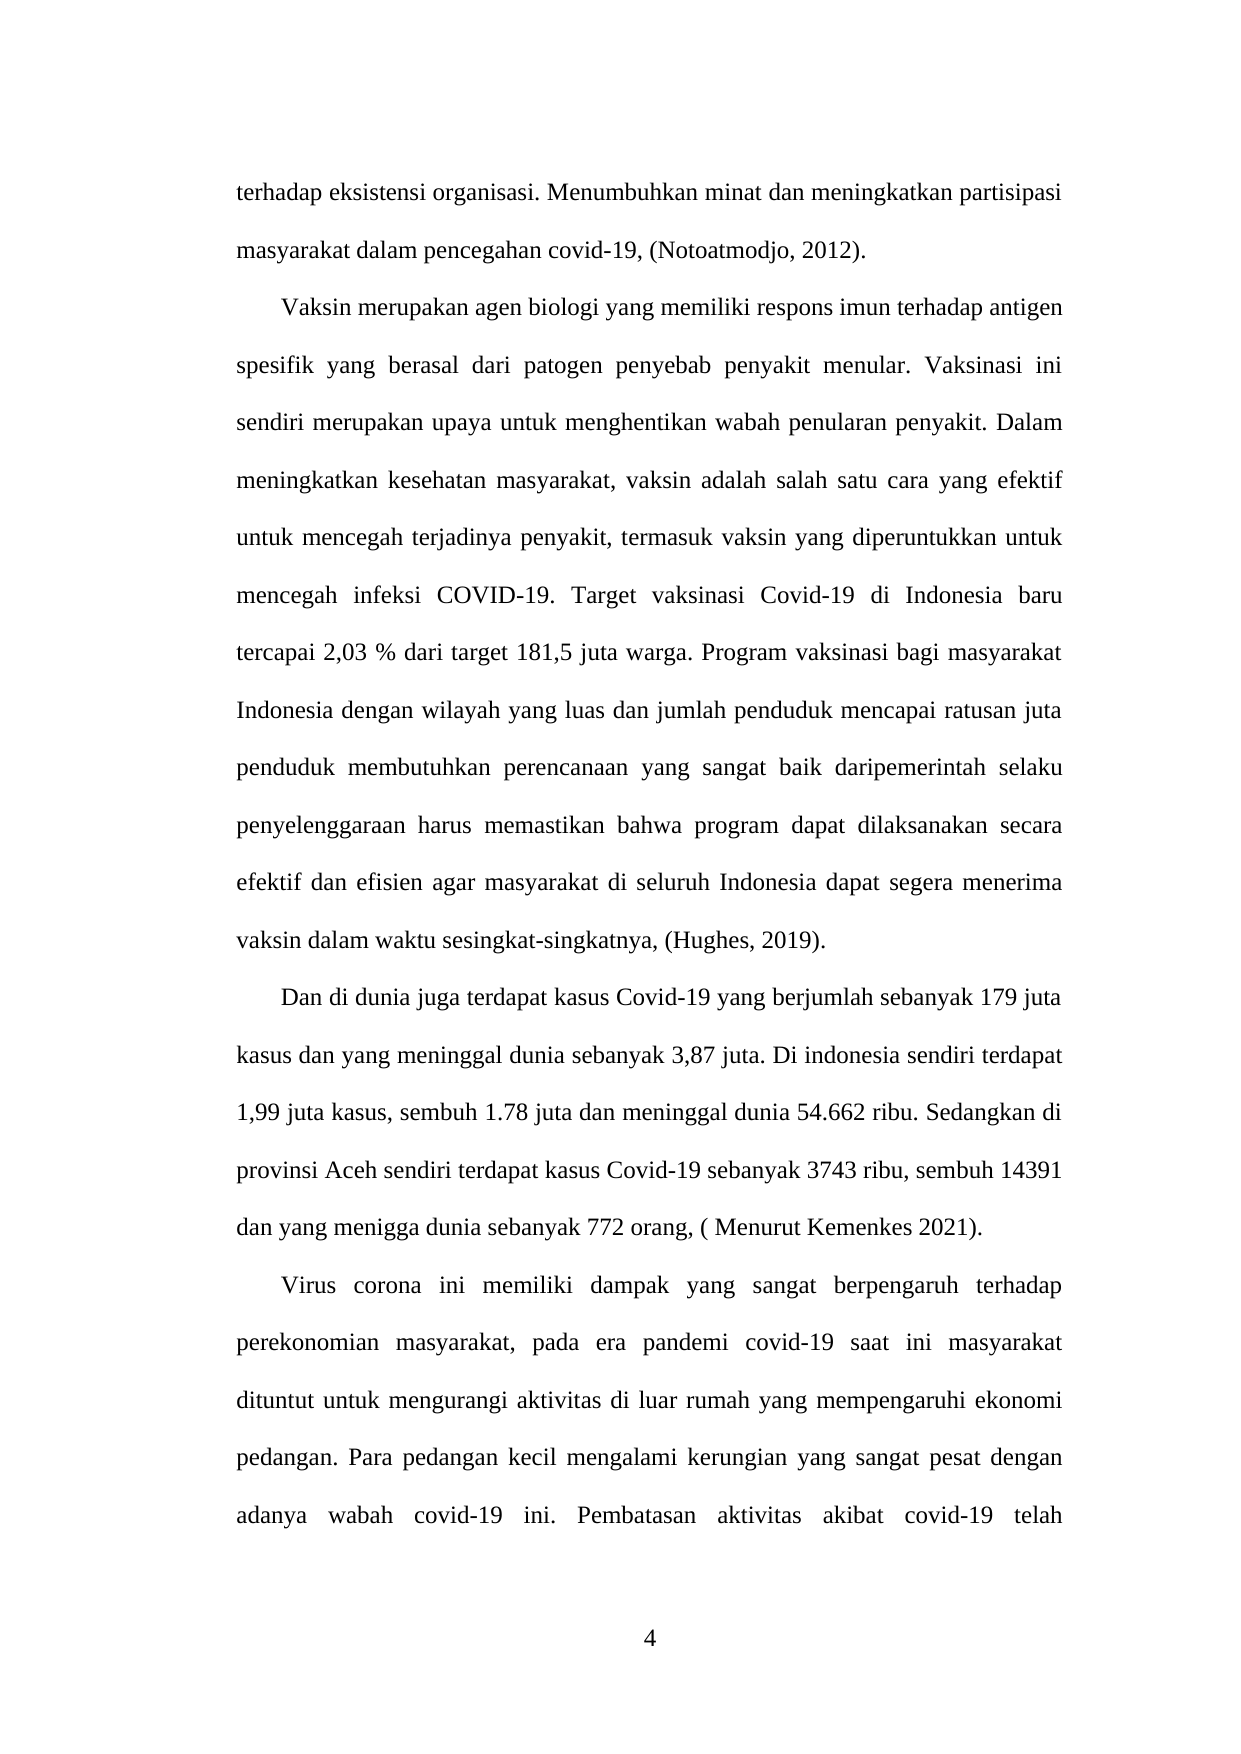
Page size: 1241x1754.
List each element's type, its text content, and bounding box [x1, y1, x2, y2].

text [236, 1270, 1063, 1528]
text Dan di dunia juga terdapat kasus Covid-19 yang berjumlah sebanyak 179 juta kasus dan yang meninggal dunia sebanyak 3,87 juta. Di indonesia sendiri terdapat 1,99 juta kasus, sembuh 1.78 juta dan meninggal dunia 54.662 ribu. Sedangkan di provinsi Aceh sendiri terdapat kasus Covid-19 sebanyak 3743 ribu, sembuh 14391 dan yang menigga dunia sebanyak 772 orang, ( Menurut Kemenkes 2021). [236, 982, 1063, 1241]
text Vaksin merupakan agen biologi yang memiliki respons imun terhadap antigen spesifik yang berasal dari patogen penyebab penyakit menular. Vaksinasi ini sendiri merupakan upaya untuk menghentikan wabah penularan penyakit. Dalam meningkatkan kesehatan masyarakat, vaksin adalah salah satu cara yang efektif untuk mencegah terjadinya penyakit, termasuk vaksin yang diperuntukkan untuk mencegah infeksi COVID-19. Target vaksinasi Covid-19 di Indonesia baru tercapai 2,03 % dari target 181,5 juta warga. Program vaksinasi bagi masyarakat Indonesia dengan wilayah yang luas dan jumlah penduduk mencapai ratusan juta penduduk membutuhkan perencanaan yang sangat baik daripemerintah selaku penyelenggaraan harus memastikan bahwa program dapat dilaksanakan secara efektif dan efisien agar masyarakat di seluruh Indonesia dapat segera menerima vaksin dalam waktu sesingkat-singkatnya, (Hughes, 2019). [236, 292, 1063, 953]
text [236, 177, 1063, 263]
